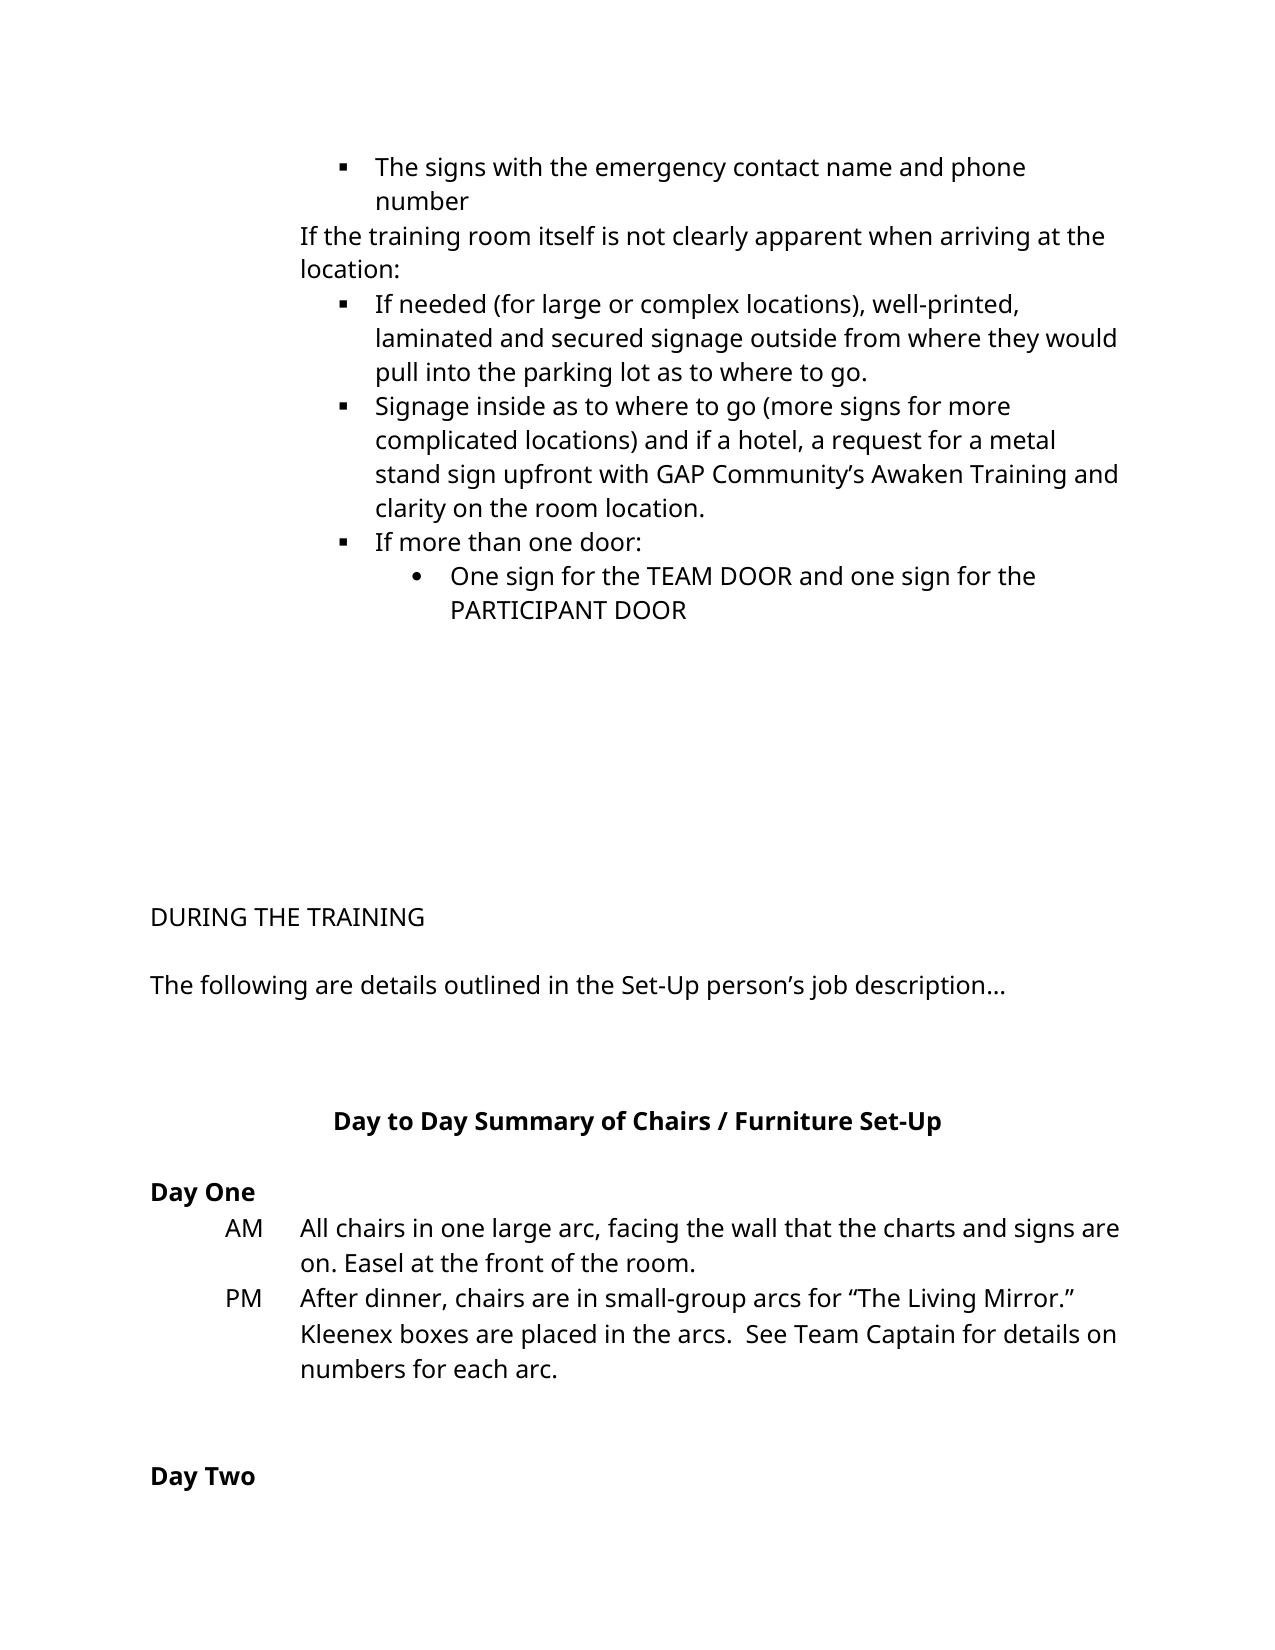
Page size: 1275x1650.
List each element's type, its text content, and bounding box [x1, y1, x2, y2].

title Day to Day Summary of Chairs / Furniture Set-Up [150, 1104, 1125, 1138]
text Day Two [150, 1457, 1125, 1492]
list If needed (for large or complex locations), well-printed, laminated and secured signage outside from where they would pull into the parking lot as to where to go. [337, 286, 1125, 388]
list One sign for the TEAM DOOR and one sign for the PARTICIPANT DOOR [412, 559, 1125, 627]
text DURING THE TRAINING [150, 899, 1125, 933]
text AM All chairs in one large arc, facing the wall that the charts and signs are on. Easel at the front of the room. [225, 1209, 1125, 1279]
list If more than one door: [337, 525, 1125, 559]
list If the training room itself is not clearly apparent when arriving at the location: [262, 218, 1125, 286]
text Day One [150, 1173, 1125, 1209]
list Signage inside as to where to go (more signs for more complicated locations) and if a hotel, a request for a metal stand sign upfront with GAP Community’s Awaken Training and clarity on the room location. [337, 388, 1125, 525]
list The signs with the emergency contact name and phone number [337, 150, 1125, 218]
text The following are details outlined in the Set-Up person’s job description… [150, 967, 1125, 1002]
text PM After dinner, chairs are in small-group arcs for “The Living Mirror.” Kleenex boxes are placed in the arcs. See Team Captain for details on numbers for each arc. [225, 1279, 1125, 1386]
